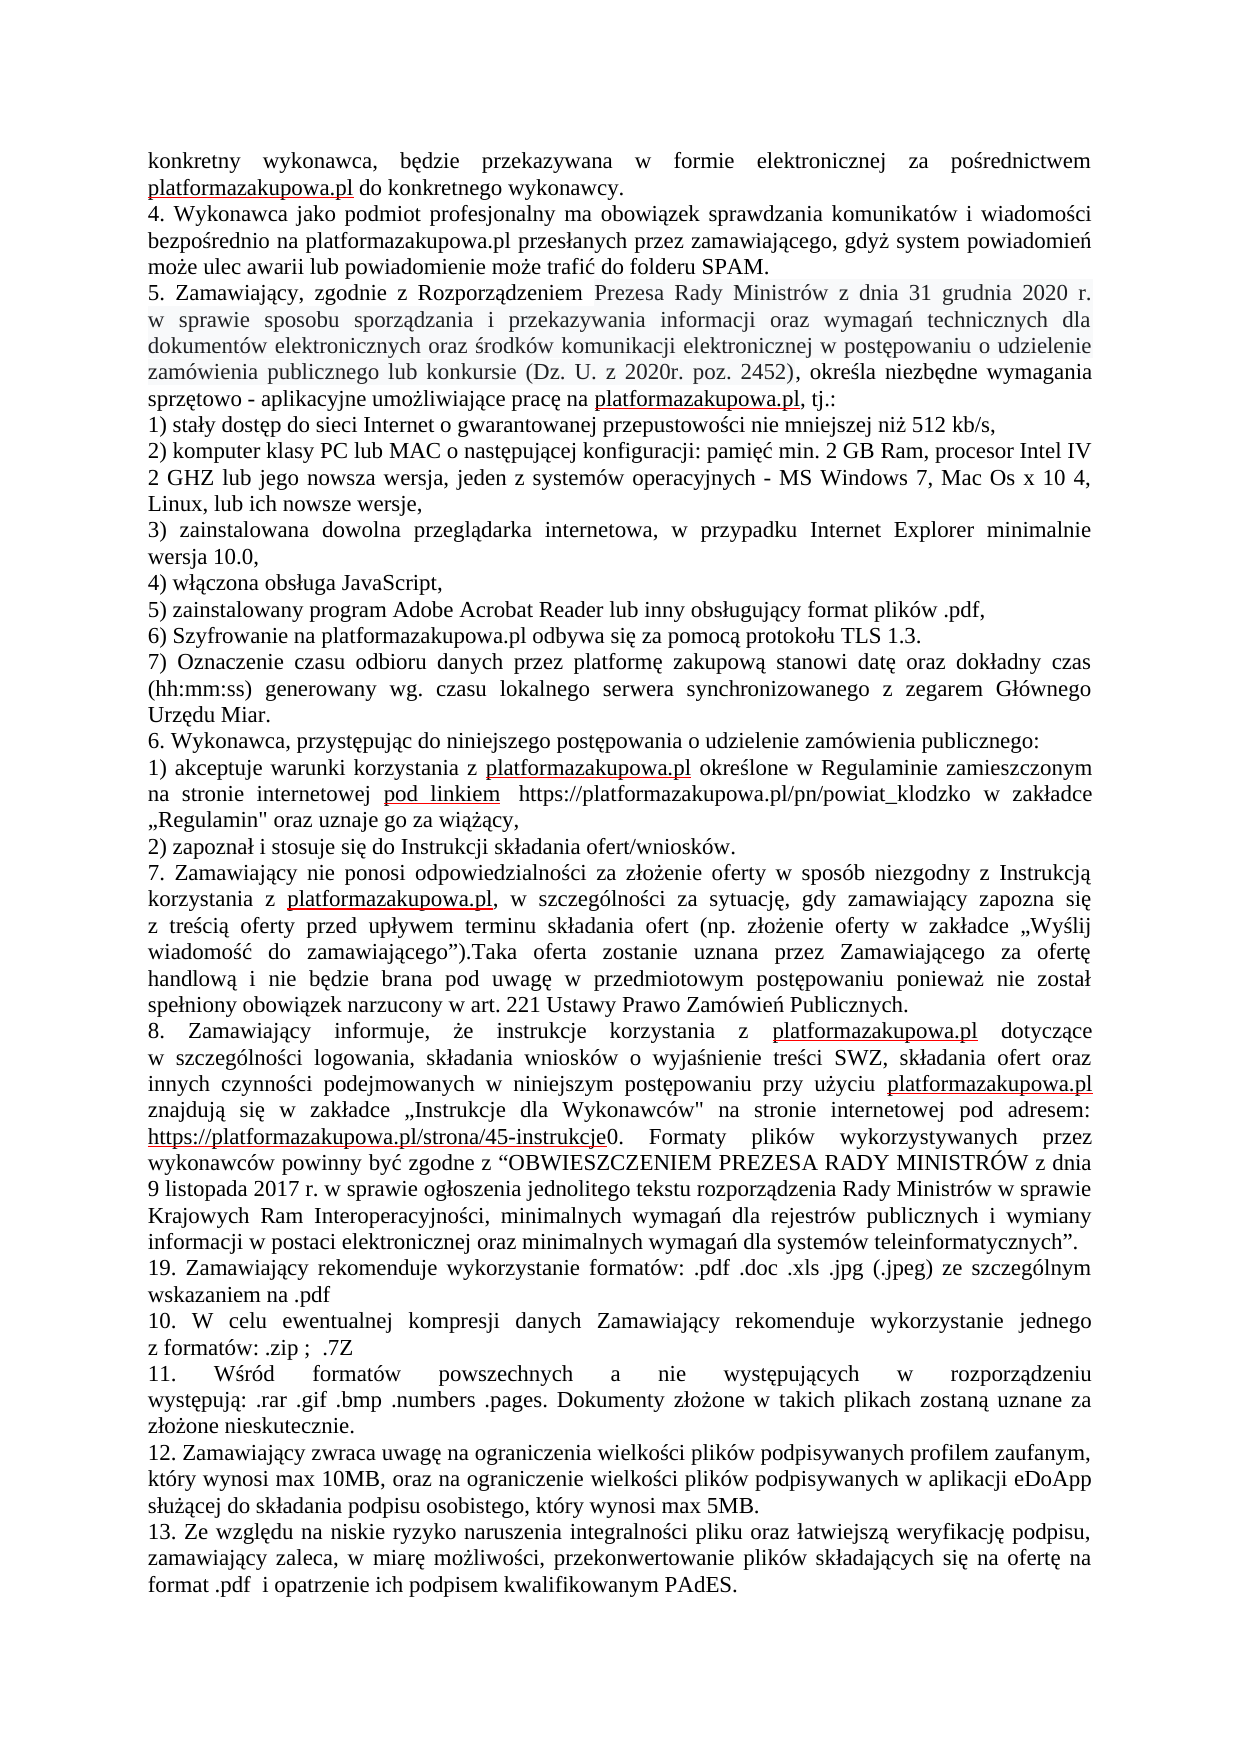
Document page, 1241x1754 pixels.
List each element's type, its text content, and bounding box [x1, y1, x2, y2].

text 19. Zamawiający rekomenduje wykorzystanie formatów: .pdf .doc .xls .jpg (.jpeg) ze szczególnym wskazaniem na .pdf [148, 1254, 1093, 1307]
text 13. Ze względu na niskie ryzyko naruszenia integralności pliku oraz łatwiejszą weryfikację podpisu, zamawiający zaleca, w miarę możliwości, przekonwertowanie plików składających się na ofertę na format .pdf i opatrzenie ich podpisem kwalifikowanym PAdES. [148, 1518, 1093, 1597]
text 6) Szyfrowanie na platformazakupowa.pl odbywa się za pomocą protokołu TLS 1.3. [148, 622, 1093, 648]
text 11. Wśród formatów powszechnych a nie występujących w rozporządzeniu występują: .rar .gif .bmp .numbers .pages. Dokumenty złożone w takich plikach zostaną uznane za złożone nieskutecznie. [148, 1360, 1093, 1439]
text 3) zainstalowana dowolna przeglądarka internetowa, w przypadku Internet Explorer minimalnie wersja 10.0, [148, 517, 1093, 569]
text 4) włączona obsługa JavaScript, [148, 569, 1093, 596]
text 7. Zamawiający nie ponosi odpowiedzialności za złożenie oferty w sposób niezgodny z Instrukcją korzystania z platformazakupowa.pl, w szczególności za sytuację, gdy zamawiający zapozna się z treścią oferty przed upływem terminu składania ofert (np. złożenie oferty w zakładce „Wyślij wiadomość do zamawiającego”).Taka oferta zostanie uznana przez Zamawiającego za ofertę handlową i nie będzie brana pod uwagę w przedmiotowym postępowaniu ponieważ nie został spełniony obowiązek narzucony w art. 221 Ustawy Prawo Zamówień Publicznych. [148, 859, 1093, 1017]
text 8. Zamawiający informuje, że instrukcje korzystania z platformazakupowa.pl dotyczące w szczególności logowania, składania wniosków o wyjaśnienie treści SWZ, składania ofert oraz innych czynności podejmowanych w niniejszym postępowaniu przy użyciu platformazakupowa.pl znajdują się w zakładce „Instrukcje dla Wykonawców" na stronie internetowej pod adresem: https://platformazakupowa.pl/strona/45-instrukcje0. Formaty plików wykorzystywanych przez wykonawców powinny być zgodne z “OBWIESZCZENIEM PREZESA RADY MINISTRÓW z dnia 9 listopada 2017 r. w sprawie ogłoszenia jednolitego tekstu rozporządzenia Rady Ministrów w sprawie Krajowych Ram Interoperacyjności, minimalnych wymagań dla rejestrów publicznych i wymiany informacji w postaci elektronicznej oraz minimalnych wymagań dla systemów teleinformatycznych”. [148, 1017, 1093, 1254]
text 4. Wykonawca jako podmiot profesjonalny ma obowiązek sprawdzania komunikatów i wiadomości bezpośrednio na platformazakupowa.pl przesłanych przez zamawiającego, gdyż system powiadomień może ulec awarii lub powiadomienie może trafić do folderu SPAM. [148, 200, 1093, 279]
text 6. Wykonawca, przystępując do niniejszego postępowania o udzielenie zamówienia publicznego: [148, 727, 1093, 754]
text 5) zainstalowany program Adobe Acrobat Reader lub inny obsługujący format plików .pdf, [148, 596, 1093, 622]
text 2) komputer klasy PC lub MAC o następującej konfiguracji: pamięć min. 2 GB Ram, procesor Intel IV 2 GHZ lub jego nowsza wersja, jeden z systemów operacyjnych - MS Windows 7, Mac Os x 10 4, Linux, lub ich nowsze wersje, [148, 437, 1093, 517]
text 1) akceptuje warunki korzystania z platformazakupowa.pl określone w Regulaminie zamieszczonym na stronie internetowej pod linkiem https://platformazakupowa.pl/pn/powiat_klodzko w zakładce „Regulamin" oraz uznaje go za wiążący, [148, 754, 1093, 833]
text 10. W celu ewentualnej kompresji danych Zamawiający rekomenduje wykorzystanie jednego z formatów: .zip ; .7Z [148, 1307, 1093, 1360]
text 1) stały dostęp do sieci Internet o gwarantowanej przepustowości nie mniejszej niż 512 kb/s, [148, 411, 1093, 437]
text 12. Zamawiający zwraca uwagę na ograniczenia wielkości plików podpisywanych profilem zaufanym, który wynosi max 10MB, oraz na ograniczenie wielkości plików podpisywanych w aplikacji eDoApp służącej do składania podpisu osobistego, który wynosi max 5MB. [148, 1439, 1093, 1518]
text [148, 148, 1093, 200]
text 7) Oznaczenie czasu odbioru danych przez platformę zakupową stanowi datę oraz dokładny czas (hh:mm:ss) generowany wg. czasu lokalnego serwera synchronizowanego z zegarem Głównego Urzędu Miar. [148, 648, 1093, 727]
text 5. Zamawiający, zgodnie z Rozporządzeniem Prezesa Rady Ministrów z dnia 31 grudnia 2020 r. w sprawie sposobu sporządzania i przekazywania informacji oraz wymagań technicznych dla dokumentów elektronicznych oraz środków komunikacji elektronicznej w postępowaniu o udzielenie zamówienia publicznego lub konkursie (Dz. U. z 2020r. poz. 2452), określa niezbędne wymagania sprzętowo - aplikacyjne umożliwiające pracę na platformazakupowa.pl, tj.: [148, 358, 1093, 411]
text 2) zapoznał i stosuje się do Instrukcji składania ofert/wniosków. [148, 833, 1093, 859]
